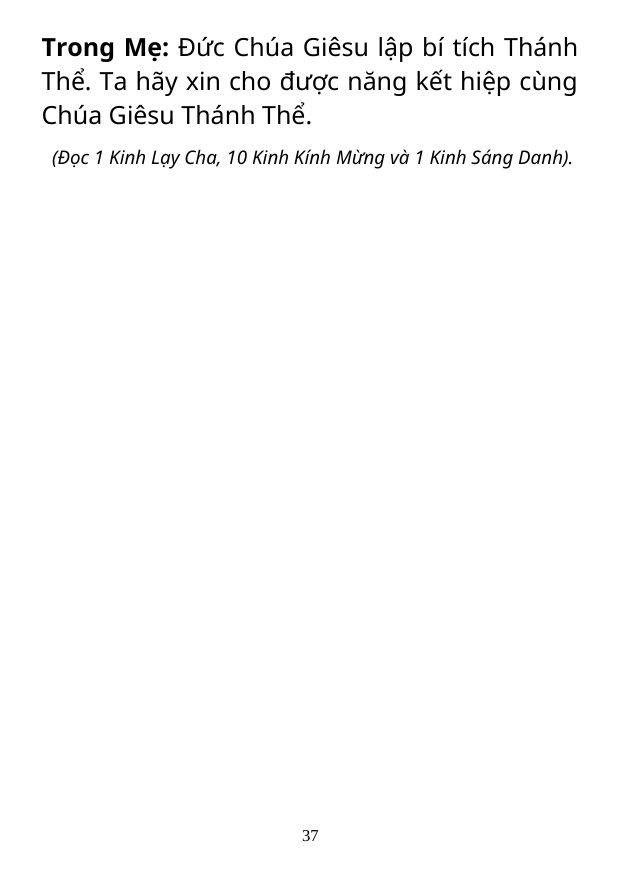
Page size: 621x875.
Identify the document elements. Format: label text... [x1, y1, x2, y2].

text (Đọc 1 Kinh Lạy Cha, 10 Kinh Kính Mừng và 1 Kinh Sáng Danh). [41, 144, 579, 170]
text Trong Mẹ: Đức Chúa Giêsu lập bí tích Thánh Thể. Ta hãy xin cho được năng kết hiệp cùng Chúa Giêsu Thánh Thể. [41, 29, 579, 132]
